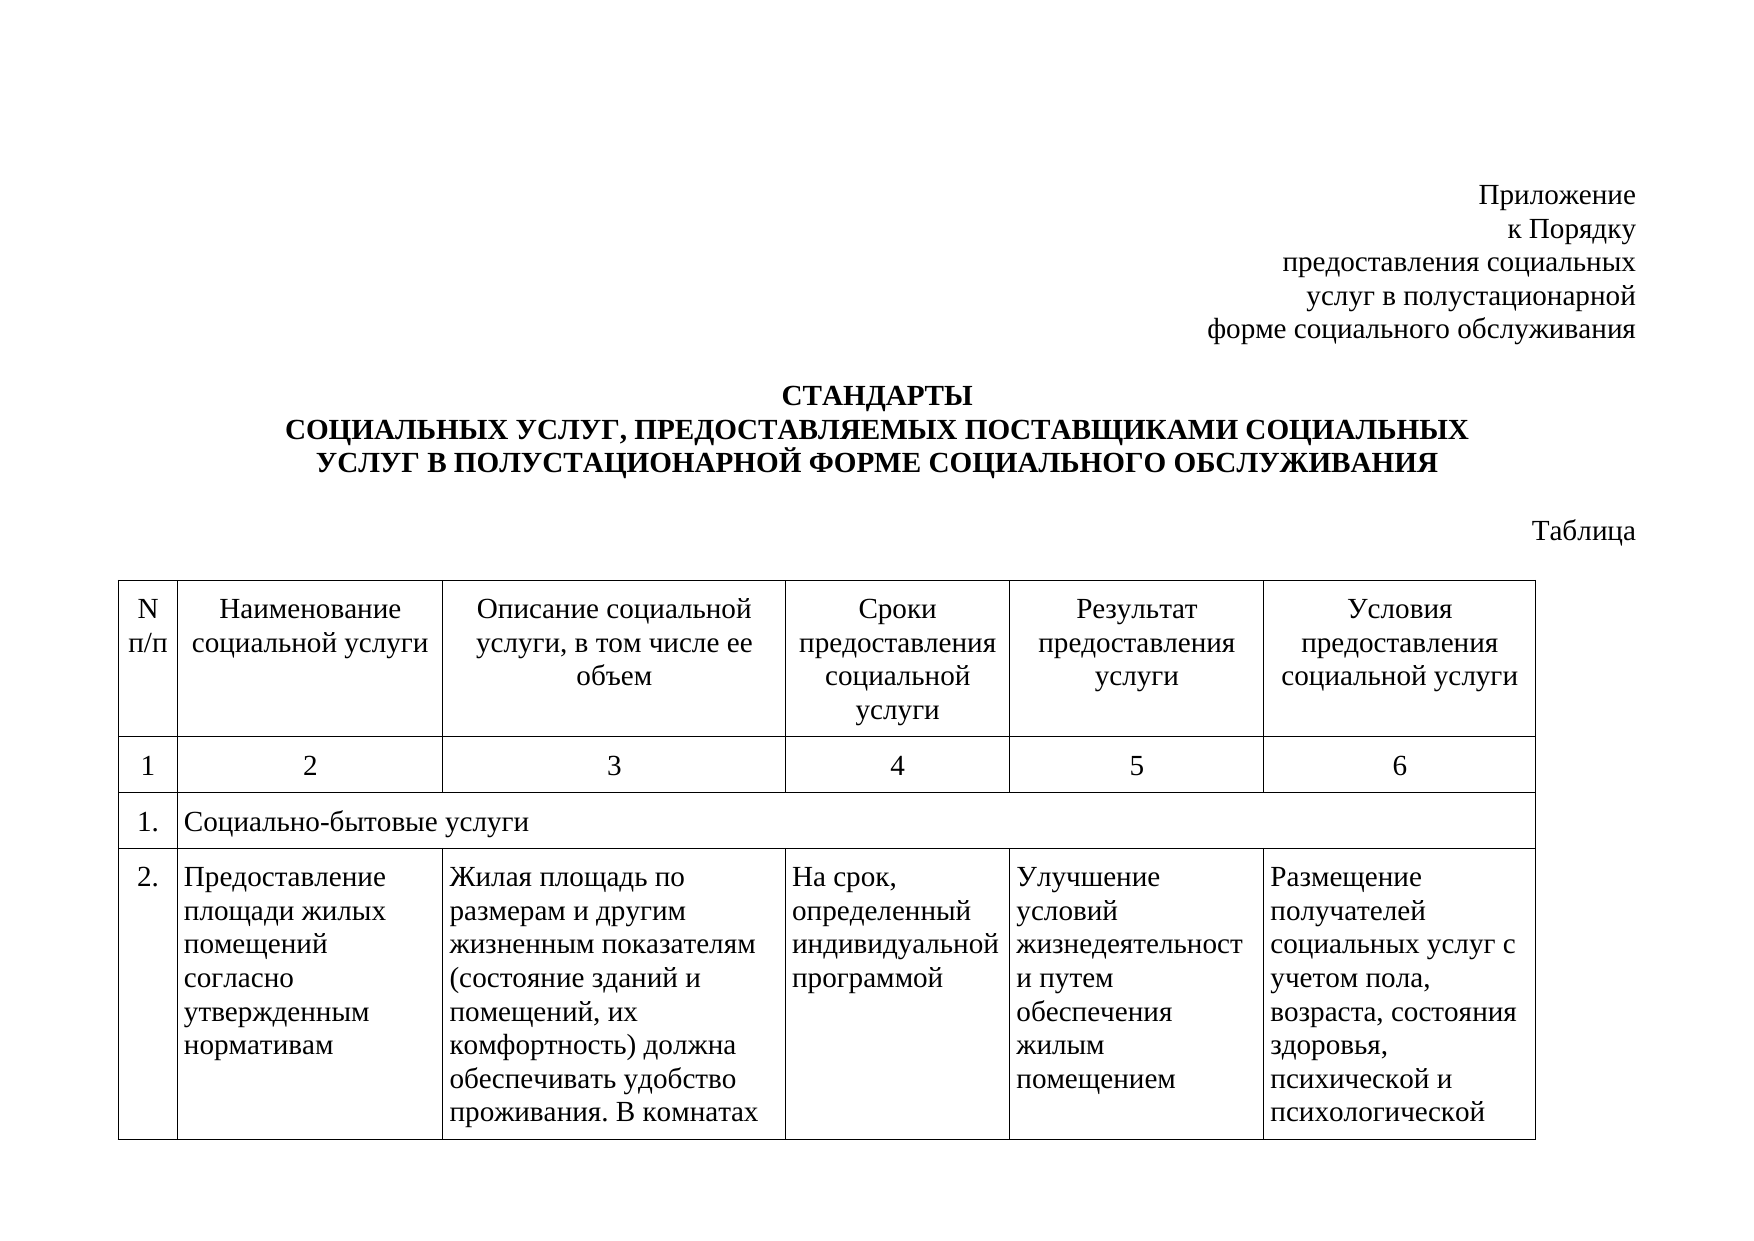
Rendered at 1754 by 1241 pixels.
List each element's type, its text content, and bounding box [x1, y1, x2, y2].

title СОЦИАЛЬНЫХ УСЛУГ, ПРЕДОСТАВЛЯЕМЫХ ПОСТАВЩИКАМИ СОЦИАЛЬНЫХ [118, 412, 1636, 446]
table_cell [443, 849, 785, 1138]
table_cell 2. [119, 849, 177, 1138]
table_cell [1264, 849, 1535, 1138]
table_header Условия предоставления социальной услуги [1264, 581, 1535, 736]
table_header Наименование социальной услуги [178, 581, 442, 736]
table_cell 4 [786, 737, 1009, 792]
table_header Описание социальной услуги, в том числе ее объем [443, 581, 785, 736]
table_cell Социально-бытовые услуги [178, 793, 1535, 848]
text услуг в полустационарной [118, 278, 1636, 311]
text форме социального обслуживания [118, 311, 1636, 345]
title СТАНДАРТЫ [118, 378, 1636, 412]
table_cell 5 [1010, 737, 1263, 792]
text Приложение [118, 177, 1636, 211]
table_header N п/п [119, 581, 177, 736]
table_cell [1010, 849, 1263, 1138]
title УСЛУГ В ПОЛУСТАЦИОНАРНОЙ ФОРМЕ СОЦИАЛЬНОГО ОБСЛУЖИВАНИЯ [118, 446, 1636, 479]
table_header Результат предоставления услуги [1010, 581, 1263, 736]
text предоставления социальных [118, 244, 1636, 278]
text к Порядку [118, 211, 1636, 244]
table_header Сроки предоставления социальной услуги [786, 581, 1009, 736]
text Таблица [118, 513, 1636, 546]
table_cell 1 [119, 737, 177, 792]
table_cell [178, 849, 442, 1138]
table_cell 2 [178, 737, 442, 792]
table_cell 1. [119, 793, 177, 848]
table_cell 3 [443, 737, 785, 792]
table_cell 6 [1264, 737, 1535, 792]
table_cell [786, 849, 1009, 1138]
